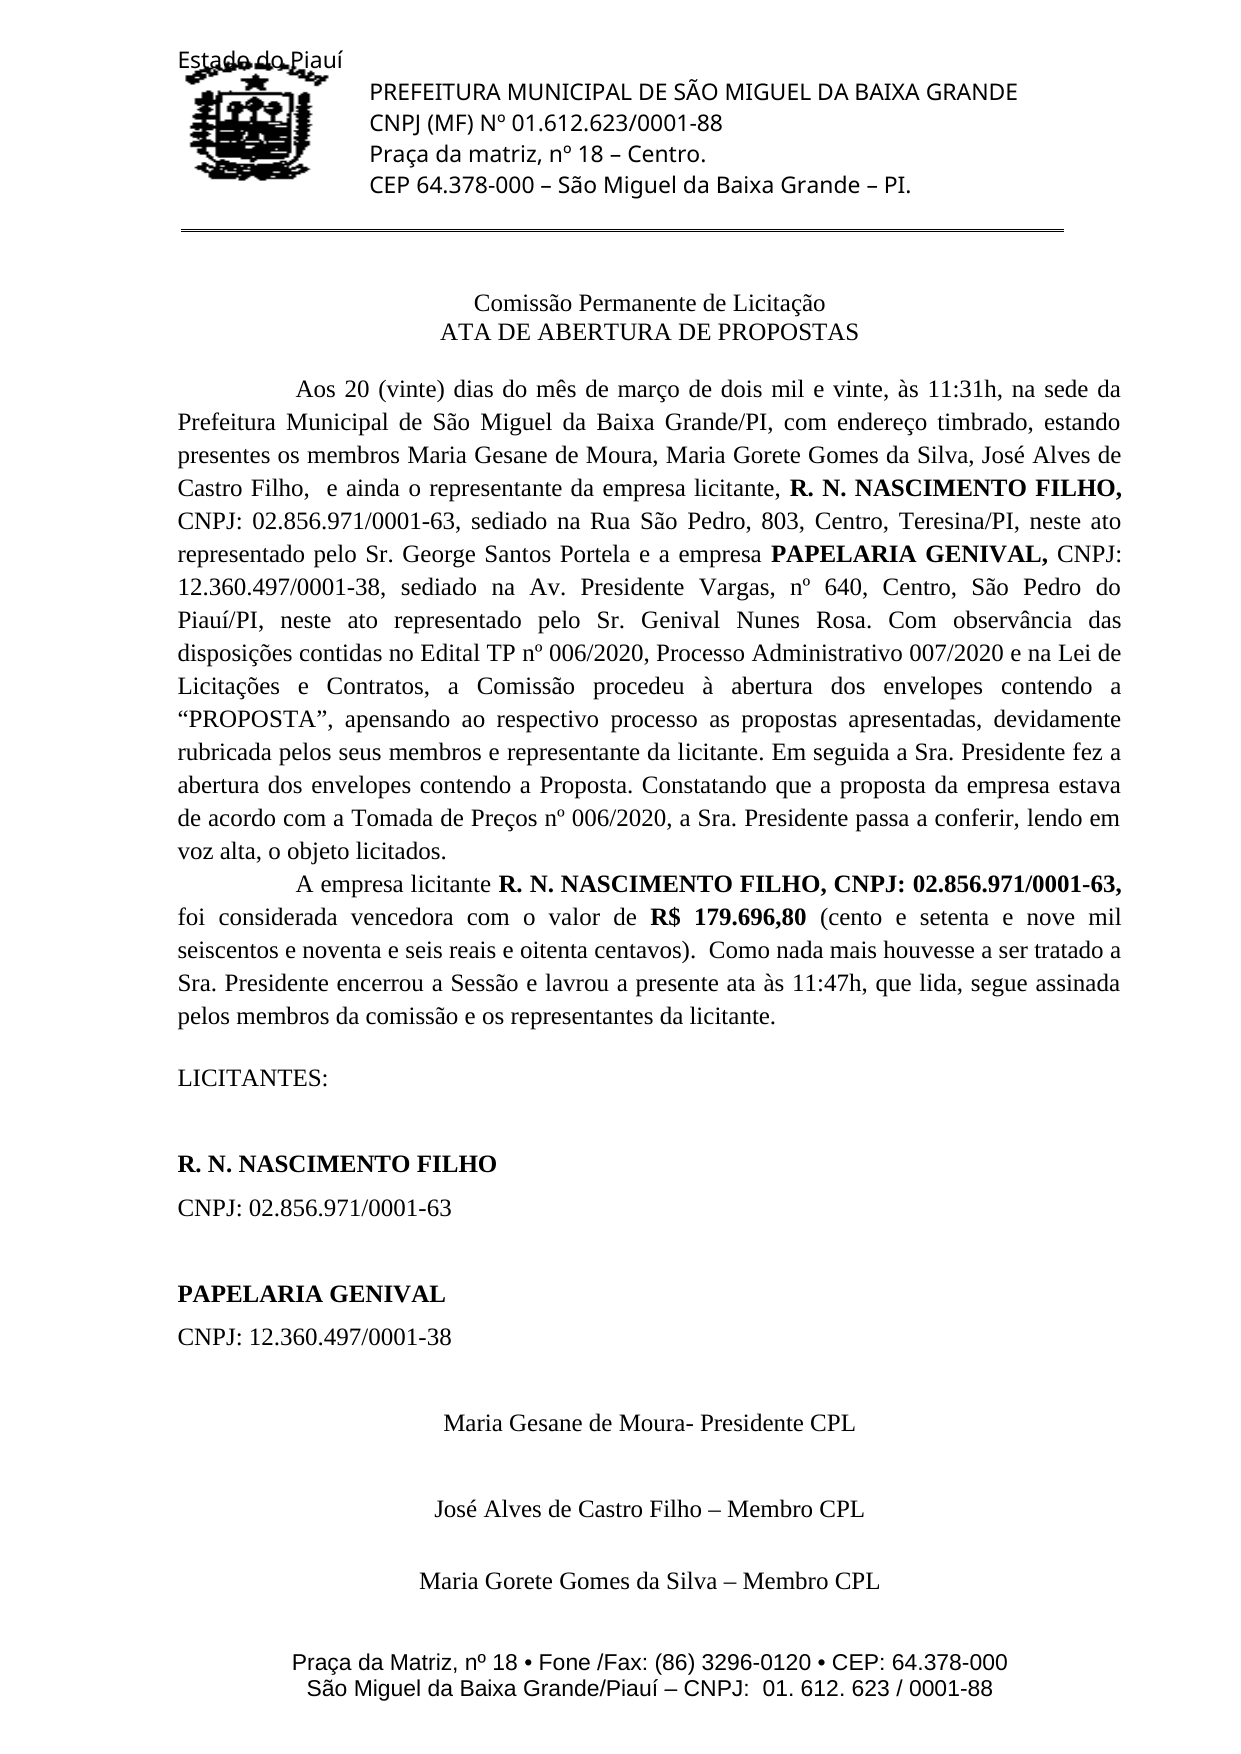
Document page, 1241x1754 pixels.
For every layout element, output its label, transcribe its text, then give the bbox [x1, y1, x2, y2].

text LICITANTES: [177, 1063, 1122, 1092]
text R. N. NASCIMENTO FILHO [177, 1149, 1122, 1178]
picture [145, 42, 361, 190]
text ATA DE ABERTURA DE PROPOSTAS [177, 317, 1122, 345]
text Maria Gorete Gomes da Silva – Membro CPL [177, 1566, 1122, 1595]
text A empresa licitante R. N. NASCIMENTO FILHO, CNPJ: 02.856.971/0001-63, foi considerada vencedora com o valor de R$ 179.696,80 (cento e setenta e nove mil seiscentos e noventa e seis reais e oitenta centavos). Como nada mais houvesse a ser tratado a Sra. Presidente encerrou a Sessão e lavrou a presente ata às 11:47h, que lida, segue assinada pelos membros da comissão e os representantes da licitante. [177, 869, 1122, 1030]
text Maria Gesane de Moura- Presidente CPL [177, 1408, 1122, 1437]
text Comissão Permanente de Licitação [177, 288, 1122, 317]
text CNPJ: 12.360.497/0001-38 [177, 1322, 1122, 1351]
text José Alves de Castro Filho – Membro CPL [177, 1494, 1122, 1523]
text CNPJ: 02.856.971/0001-63 [177, 1193, 1122, 1221]
text PAPELARIA GENIVAL [177, 1279, 1122, 1308]
text Aos 20 (vinte) dias do mês de março de dois mil e vinte, às 11:31h, na sede da Prefeitura Municipal de São Miguel da Baixa Grande/PI, com endereço timbrado, estando presentes os membros Maria Gesane de Moura, Maria Gorete Gomes da Silva, José Alves de Castro Filho, e ainda o representante da empresa licitante, R. N. NASCIMENTO FILHO, CNPJ: 02.856.971/0001-63, sediado na Rua São Pedro, 803, Centro, Teresina/PI, neste ato representado pelo Sr. George Santos Portela e a empresa PAPELARIA GENIVAL, CNPJ: 12.360.497/0001-38, sediado na Av. Presidente Vargas, nº 640, Centro, São Pedro do Piauí/PI, neste ato representado pelo Sr. Genival Nunes Rosa. Com observância das disposições contidas no Edital TP nº 006/2020, Processo Administrativo 007/2020 e na Lei de Licitações e Contratos, a Comissão procedeu à abertura dos envelopes contendo a “PROPOSTA”, apensando ao respectivo processo as propostas apresentadas, devidamente rubricada pelos seus membros e representante da licitante. Em seguida a Sra. Presidente fez a abertura dos envelopes contendo a Proposta. Constatando que a proposta da empresa estava de acordo com a Tomada de Preços nº 006/2020, a Sra. Presidente passa a conferir, lendo em voz alta, o objeto licitados. [177, 374, 1122, 865]
